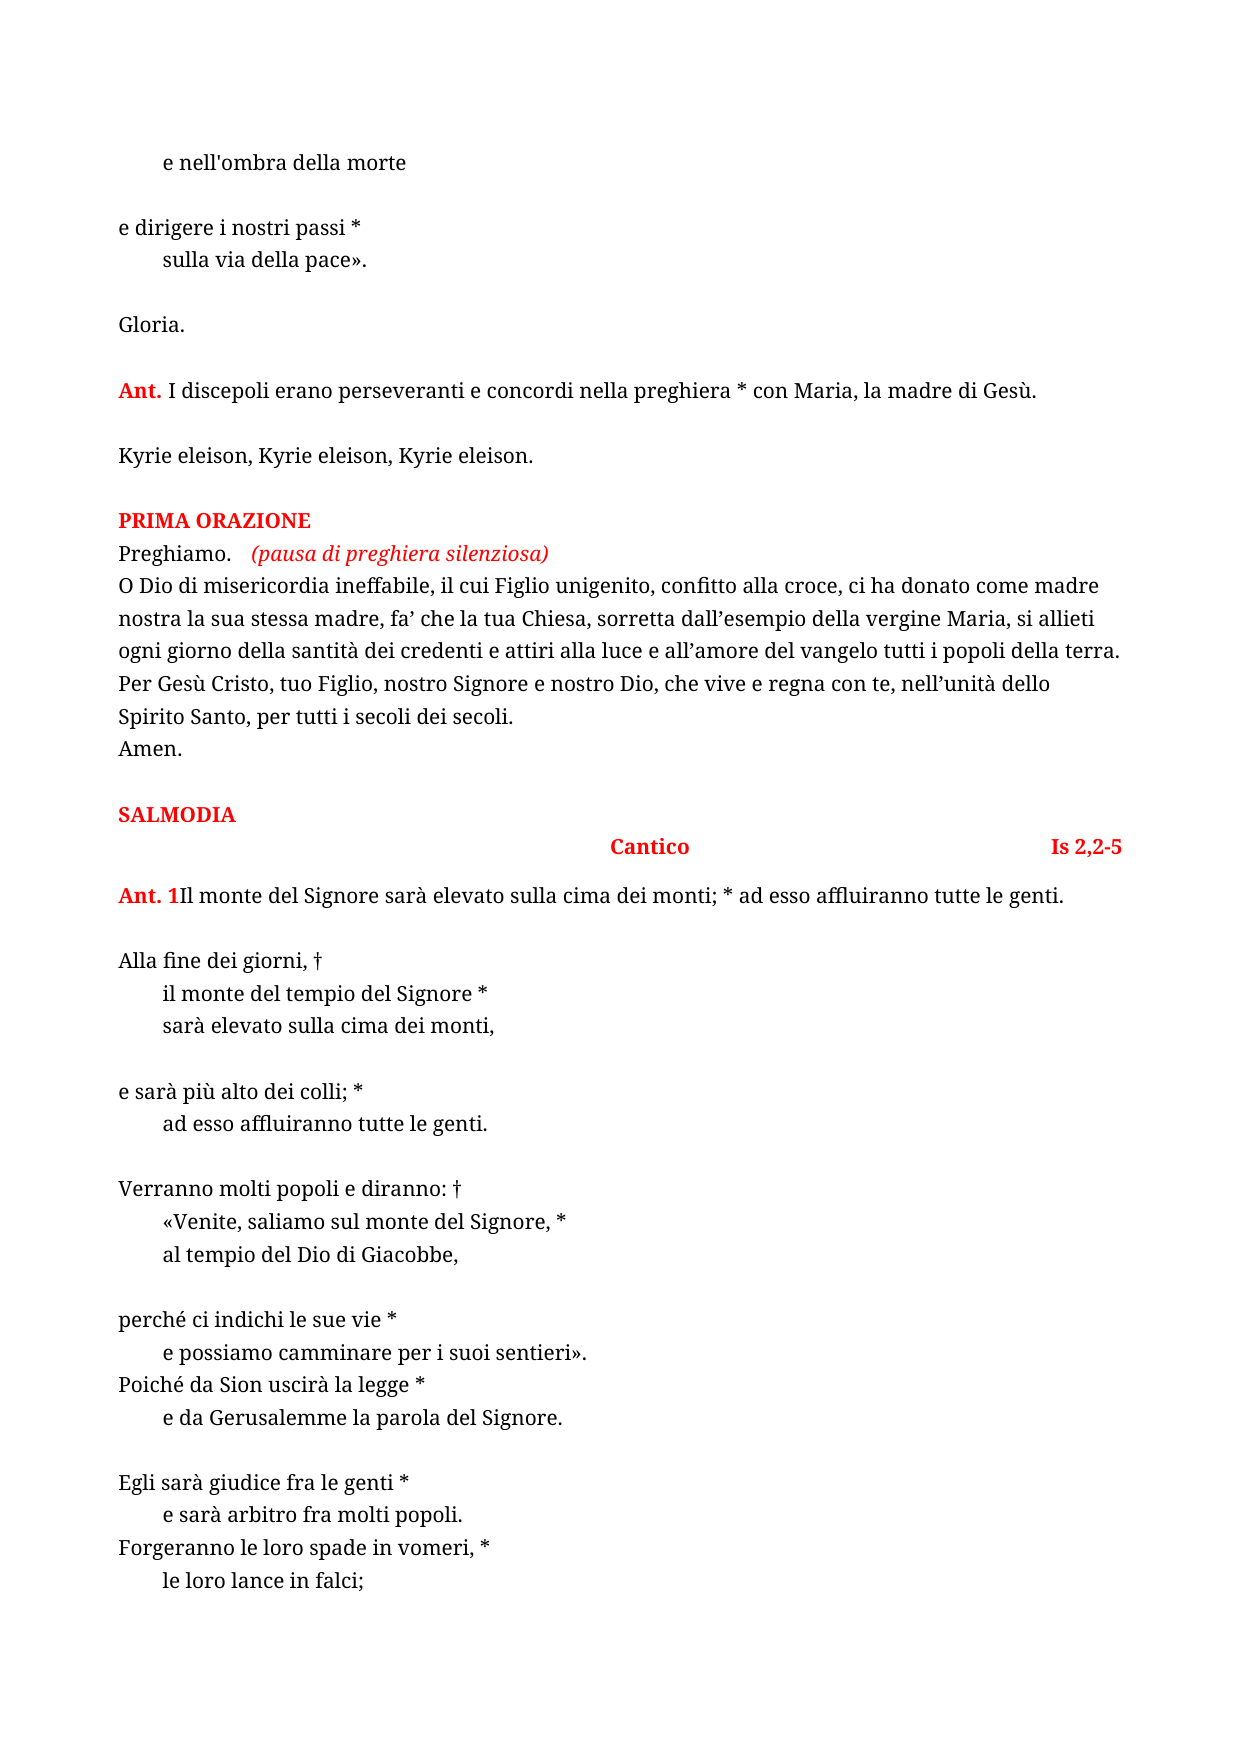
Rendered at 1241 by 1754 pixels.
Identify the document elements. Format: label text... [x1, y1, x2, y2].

text Kyrie eleison, Kyrie eleison, Kyrie eleison. [118, 441, 1122, 469]
text SALMODIA [118, 800, 1122, 828]
text «Venite, saliamo sul monte del Signore, * [118, 1207, 1122, 1236]
text Poiché da Sion uscirà la legge * [118, 1370, 1122, 1399]
text Forgeranno le loro spade in vomeri, * [118, 1533, 1122, 1562]
text perché ci indichi le sue vie * [118, 1305, 1122, 1333]
text PRIMA ORAZIONE [118, 506, 1122, 535]
text e possiamo camminare per i suoi sentieri». [118, 1338, 1122, 1366]
text al tempio del Dio di Giacobbe, [118, 1240, 1122, 1268]
text e da Gerusalemme la parola del Signore. [118, 1403, 1122, 1431]
text e nell'ombra della morte [118, 148, 1122, 176]
text Preghiamo. (pausa di preghiera silenziosa) [118, 539, 1122, 567]
text e sarà arbitro fra molti popoli. [118, 1501, 1122, 1529]
text sarà elevato sulla cima dei monti, [118, 1012, 1122, 1040]
text Gloria. [118, 311, 1122, 339]
text Cantico Is 2,2-5 [118, 832, 1122, 861]
text sulla via della pace». [118, 245, 1122, 274]
text ad esso affluiranno tutte le genti. [118, 1109, 1122, 1138]
text Ant. 1Il monte del Signore sarà elevato sulla cima dei monti; * ad esso affluiranno tutte le genti. [118, 881, 1122, 909]
text le loro lance in falci; [118, 1566, 1122, 1594]
text Verranno molti popoli e diranno: † [118, 1174, 1122, 1203]
text e sarà più alto dei colli; * [118, 1077, 1122, 1105]
text e dirigere i nostri passi * [118, 213, 1122, 241]
text Ant. I discepoli erano perseveranti e concordi nella preghiera * con Maria, la madre di Gesù. [118, 376, 1122, 404]
text O Dio di misericordia ineffabile, il cui Figlio unigenito, confitto alla croce, ci ha donato come madre nostra la sua stessa madre, fa’ che la tua Chiesa, sorretta dall’esempio della vergine Maria, si allieti ogni giorno della santità dei credenti e attiri alla luce e all’amore del vangelo tutti i popoli della terra. Per Gesù Cristo, tuo Figlio, nostro Signore e nostro Dio, che vive e regna con te, nell’unità dello Spirito Santo, per tutti i secoli dei secoli. Amen. [118, 571, 1122, 763]
text Egli sarà giudice fra le genti * [118, 1468, 1122, 1496]
text il monte del tempio del Signore * [147, 979, 1122, 1007]
text Alla fine dei giorni, † [118, 946, 1122, 975]
